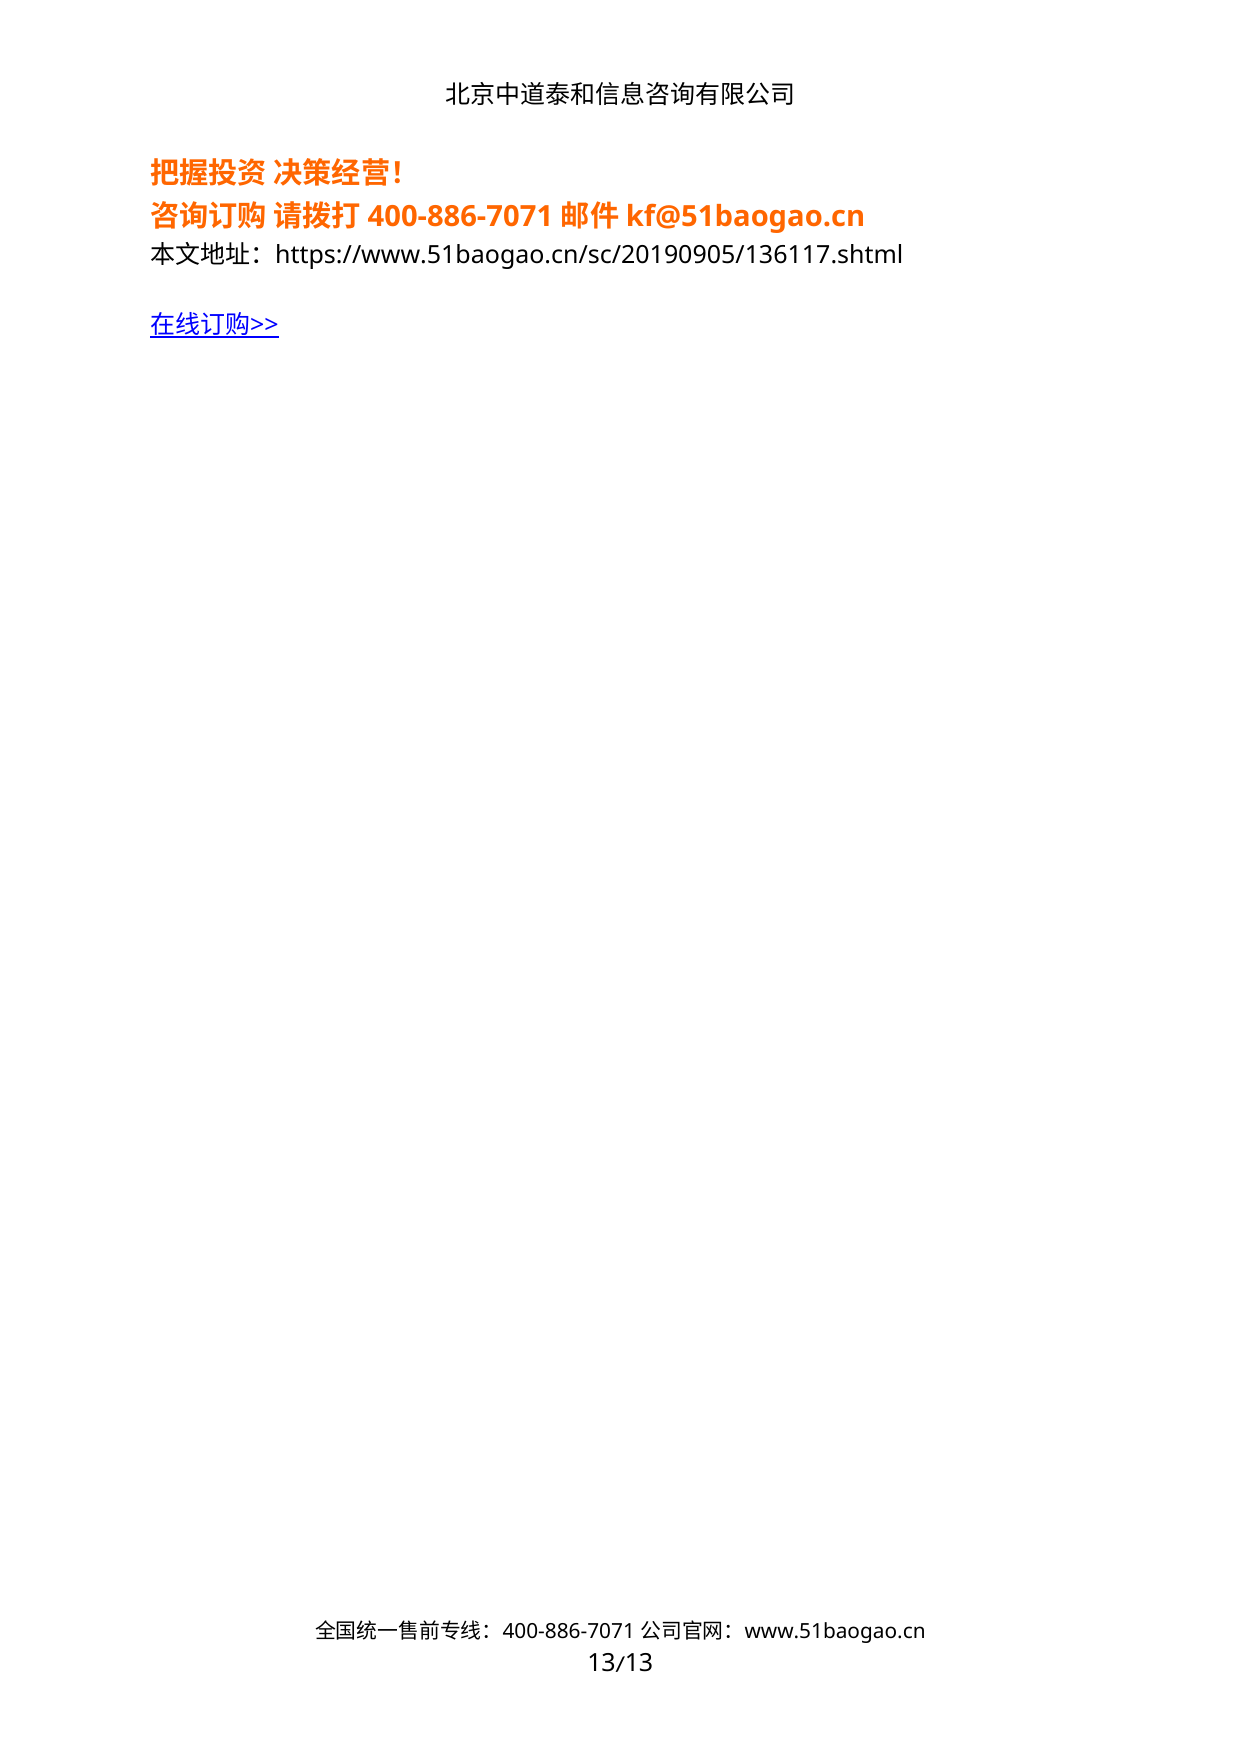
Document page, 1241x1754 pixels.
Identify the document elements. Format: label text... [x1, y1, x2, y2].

text 在线订购>> [150, 271, 1090, 341]
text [150, 150, 1090, 271]
